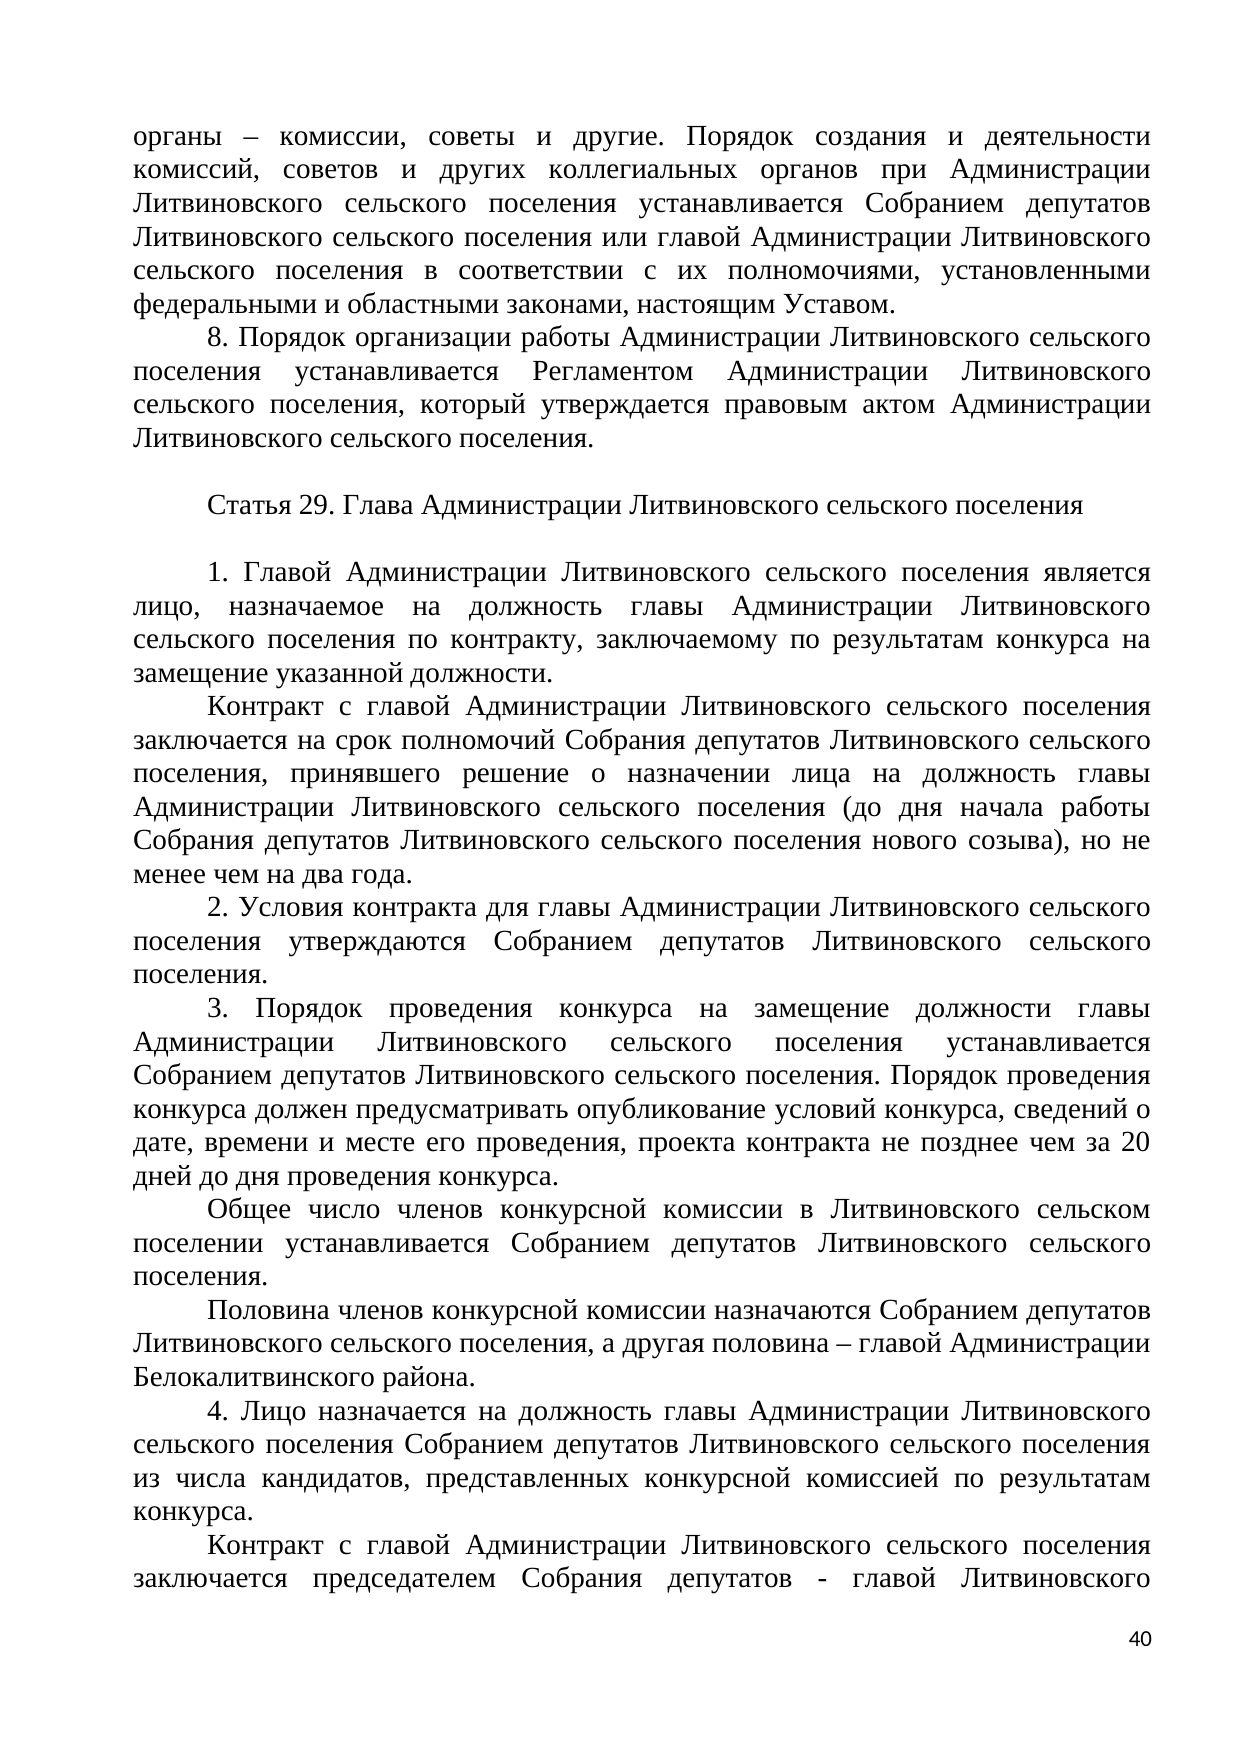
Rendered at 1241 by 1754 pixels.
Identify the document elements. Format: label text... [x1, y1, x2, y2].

text 1. Главой Администрации Литвиновского сельского поселения является лицо, назначаемое на должность главы Администрации Литвиновского сельского поселения по контракту, заключаемому по результатам конкурса на замещение указанной должности. [133, 554, 1152, 688]
text Половина членов конкурсной комиссии назначаются Собранием депутатов Литвиновского сельского поселения, а другая половина – главой Администрации Белокалитвинского района. [133, 1292, 1152, 1393]
text 2. Условия контракта для главы Администрации Литвиновского сельского поселения утверждаются Собранием депутатов Литвиновского сельского поселения. [133, 889, 1152, 990]
text 8. Порядок организации работы Администрации Литвиновского сельского поселения устанавливается Регламентом Администрации Литвиновского сельского поселения, который утверждается правовым актом Администрации Литвиновского сельского поселения. [133, 319, 1152, 453]
text Общее число членов конкурсной комиссии в Литвиновского сельском поселении устанавливается Собранием депутатов Литвиновского сельского поселения. [133, 1191, 1152, 1292]
text Контракт с главой Администрации Литвиновского сельского поселения заключается на срок полномочий Собрания депутатов Литвиновского сельского поселения, принявшего решение о назначении лица на должность главы Администрации Литвиновского сельского поселения (до дня начала работы Собрания депутатов Литвиновского сельского поселения нового созыва), но не менее чем на два года. [133, 688, 1152, 889]
text 4. Лицо назначается на должность главы Администрации Литвиновского сельского поселения Собранием депутатов Литвиновского сельского поселения из числа кандидатов, представленных конкурсной комиссией по результатам конкурса. [133, 1393, 1152, 1527]
text Статья 29. Глава Администрации Литвиновского сельского поселения [133, 487, 1152, 521]
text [133, 1527, 1152, 1594]
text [133, 118, 1152, 319]
text 3. Порядок проведения конкурса на замещение должности главы Администрации Литвиновского сельского поселения устанавливается Собранием депутатов Литвиновского сельского поселения. Порядок проведения конкурса должен предусматривать опубликование условий конкурса, сведений о дате, времени и месте его проведения, проекта контракта не позднее чем за 20 дней до дня проведения конкурса. [133, 990, 1152, 1191]
